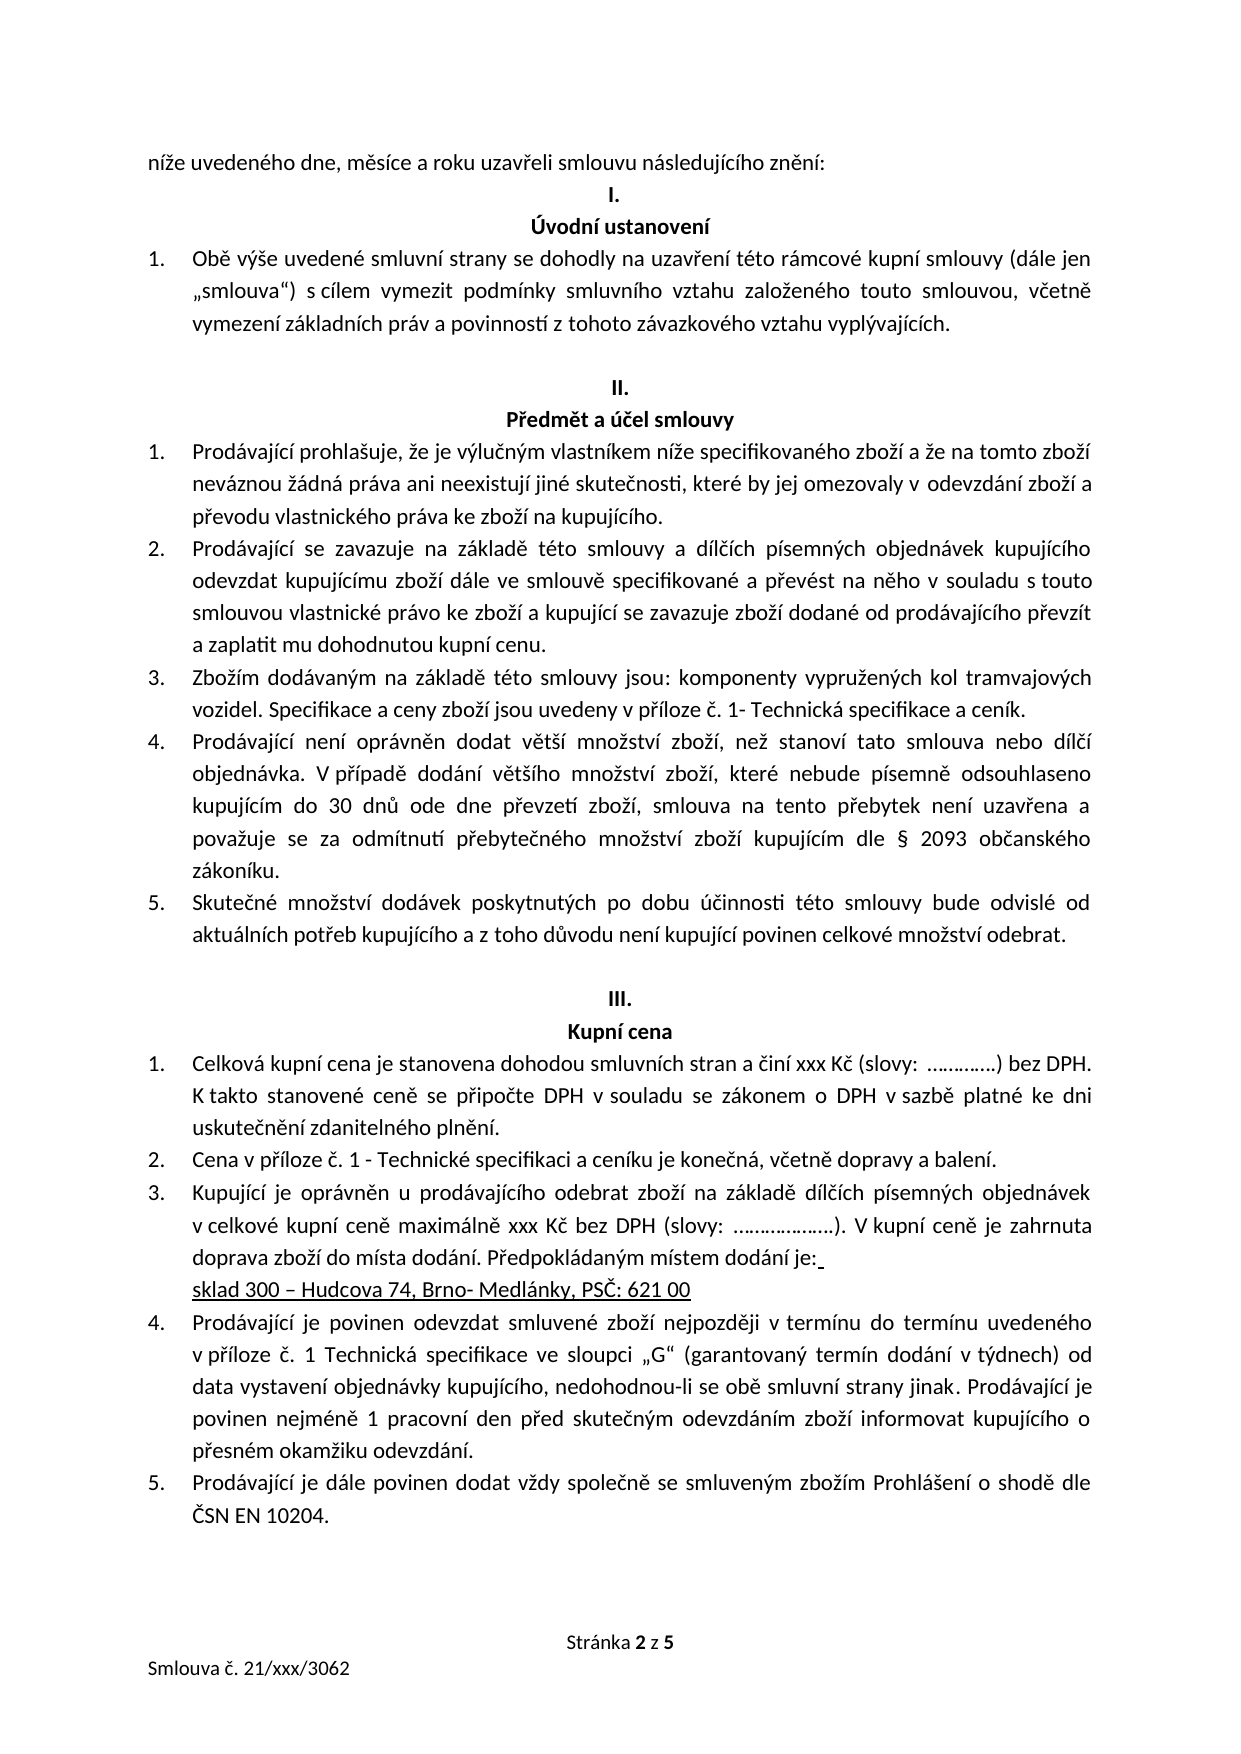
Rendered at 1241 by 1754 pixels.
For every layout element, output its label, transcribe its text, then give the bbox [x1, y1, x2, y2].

list Prodávající se zavazuje na základě této smlouvy a dílčích písemných objednávek kupujícího odevzdat kupujícímu zboží dále ve smlouvě specifikované a převést na něho v souladu s touto smlouvou vlastnické právo ke zboží a kupující se zavazuje zboží dodané od prodávajícího převzít a zaplatit mu dohodnutou kupní cenu. [148, 534, 1092, 658]
list Celková kupní cena je stanovena dohodou smluvních stran a činí xxx Kč (slovy: ………….) bez DPH. K takto stanovené ceně se připočte DPH v souladu se zákonem o DPH v sazbě platné ke dni uskutečnění zdanitelného plnění. [148, 1049, 1092, 1141]
list Prodávající není oprávněn dodat větší množství zboží, než stanoví tato smlouva nebo dílčí objednávka. V případě dodání většího množství zboží, které nebude písemně odsouhlaseno kupujícím do 30 dnů ode dne převzetí zboží, smlouva na tento přebytek není uzavřena a považuje se za odmítnutí přebytečného množství zboží kupujícím dle § 2093 občanského zákoníku. [148, 727, 1092, 884]
list Skutečné množství dodávek poskytnutých po dobu účinnosti této smlouvy bude odvislé od aktuálních potřeb kupujícího a z toho důvodu není kupující povinen celkové množství odebrat. [148, 888, 1092, 948]
list Kupující je oprávněn u prodávajícího odebrat zboží na základě dílčích písemných objednávek v celkové kupní ceně maximálně xxx Kč bez DPH (slovy: ……………….). V kupní ceně je zahrnuta doprava zboží do místa dodání. Předpokládaným místem dodání je: [148, 1178, 1092, 1271]
list Obě výše uvedené smluvní strany se dohodly na uzavření této rámcové kupní smlouvy (dále jen „smlouva“) s cílem vymezit podmínky smluvního vztahu založeného touto smlouvou, včetně vymezení základních práv a povinností z tohoto závazkového vztahu vyplývajících. [148, 244, 1092, 337]
text Kupní cena [148, 1017, 1092, 1045]
text Předmět a účel smlouvy [148, 405, 1092, 433]
list Prodávající prohlašuje, že je výlučným vlastníkem níže specifikovaného zboží a že na tomto zboží neváznou žádná práva ani neexistují jiné skutečnosti, které by jej omezovaly v odevzdání zboží a převodu vlastnického práva ke zboží na kupujícího. [148, 437, 1092, 530]
list Prodávající je dále povinen dodat vždy společně se smluveným zbožím Prohlášení o shodě dle ČSN EN 10204. [148, 1468, 1092, 1529]
text Úvodní ustanovení [148, 212, 1092, 240]
text II. [148, 373, 1092, 401]
text III. [148, 984, 1092, 1013]
text sklad 300 – Hudcova 74, Brno- Medlánky, PSČ: 621 00 [192, 1275, 1092, 1303]
list Cena v příloze č. 1 - Technické specifikaci a ceníku je konečná, včetně dopravy a balení. [148, 1146, 1092, 1173]
list Prodávající je povinen odevzdat smluvené zboží nejpozději v termínu do termínu uvedeného v příloze č. 1 Technická specifikace ve sloupci „G“ (garantovaný termín dodání v týdnech) od data vystavení objednávky kupujícího, nedohodnou-li se obě smluvní strany jinak. Prodávající je povinen nejméně 1 pracovní den před skutečným odevzdáním zboží informovat kupujícího o přesném okamžiku odevzdání. [148, 1308, 1092, 1464]
list Zbožím dodávaným na základě této smlouvy jsou: komponenty vypružených kol tramvajových vozidel. Specifikace a ceny zboží jsou uvedeny v příloze č. 1- Technická specifikace a ceník. [148, 663, 1092, 723]
text níže uvedeného dne, měsíce a roku uzavřeli smlouvu následujícího znění: [148, 148, 1092, 176]
